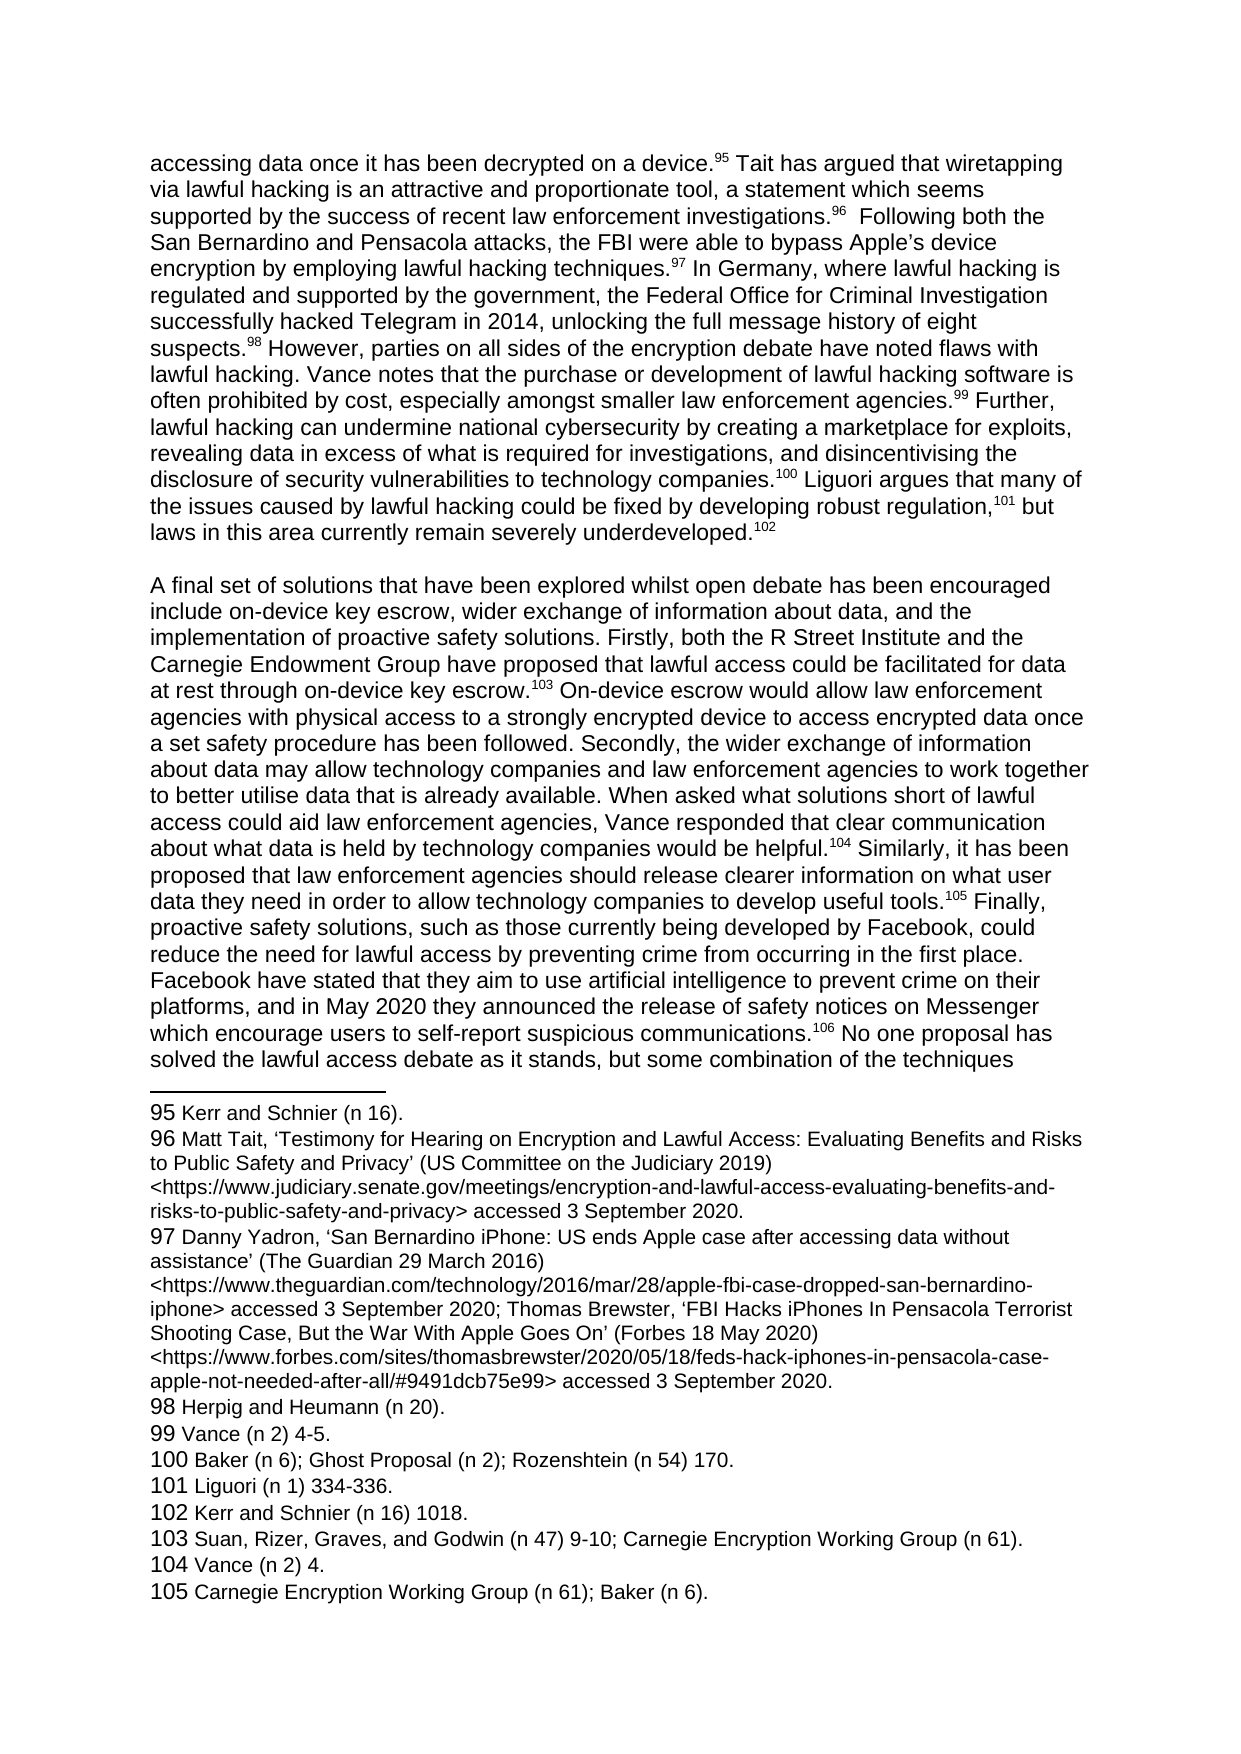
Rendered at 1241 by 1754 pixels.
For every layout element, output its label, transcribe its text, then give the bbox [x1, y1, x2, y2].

text A final set of solutions that have been explored whilst open debate has been encouraged include on-device key escrow, wider exchange of information about data, and the implementation of proactive safety solutions. Firstly, both the R Street Institute and the Carnegie Endowment Group have proposed that lawful access could be facilitated for data at rest through on-device key escrow. On-device escrow would allow law enforcement agencies with physical access to a strongly encrypted device to access encrypted data once a set safety procedure has been followed. Secondly, the wider exchange of information about data may allow technology companies and law enforcement agencies to work together to better utilise data that is already available. When asked what solutions short of lawful access could aid law enforcement agencies, Vance responded that clear communication about what data is held by technology companies would be helpful. Similarly, it has been proposed that law enforcement agencies should release clearer information on what user data they need in order to allow technology companies to develop useful tools. Finally, proactive safety solutions, such as those currently being developed by Facebook, could reduce the need for lawful access by preventing crime from occurring in the first place. Facebook have stated that they aim to use artificial intelligence to prevent crime on their platforms, and in May 2020 they announced the release of safety notices on Messenger which encourage users to self-report suspicious communications. No one proposal has solved the lawful access debate as it stands, but some combination of the techniques described in this section would undeniably help law enforcement agencies to combat crime in the face of new strong encryption technologies. It would appear from these examples that open and transparent discourse has allowed progress to be made in the lawful access debate. [150, 572, 1090, 1072]
text Lawful hacking is another complete solution to the lawful access debate that has been debated recently. Kerr and Schnier describe how authorities can surveil suspects by finding copies of encryption keys, guessing keys, exploiting weaknesses in encryption schemes, or accessing data once it has been decrypted on a device. Tait has argued that wiretapping via lawful hacking is an attractive and proportionate tool, a statement which seems supported by the success of recent law enforcement investigations. Following both the San Bernardino and Pensacola attacks, the FBI were able to bypass Apple’s device encryption by employing lawful hacking techniques. In Germany, where lawful hacking is regulated and supported by the government, the Federal Office for Criminal Investigation successfully hacked Telegram in 2014, unlocking the full message history of eight suspects. However, parties on all sides of the encryption debate have noted flaws with lawful hacking. Vance notes that the purchase or development of lawful hacking software is often prohibited by cost, especially amongst smaller law enforcement agencies. Further, lawful hacking can undermine national cybersecurity by creating a marketplace for exploits, revealing data in excess of what is required for investigations, and disincentivising the disclosure of security vulnerabilities to technology companies. Liguori argues that many of the issues caused by lawful hacking could be fixed by developing robust regulation, but laws in this area currently remain severely underdeveloped. [150, 150, 1090, 545]
